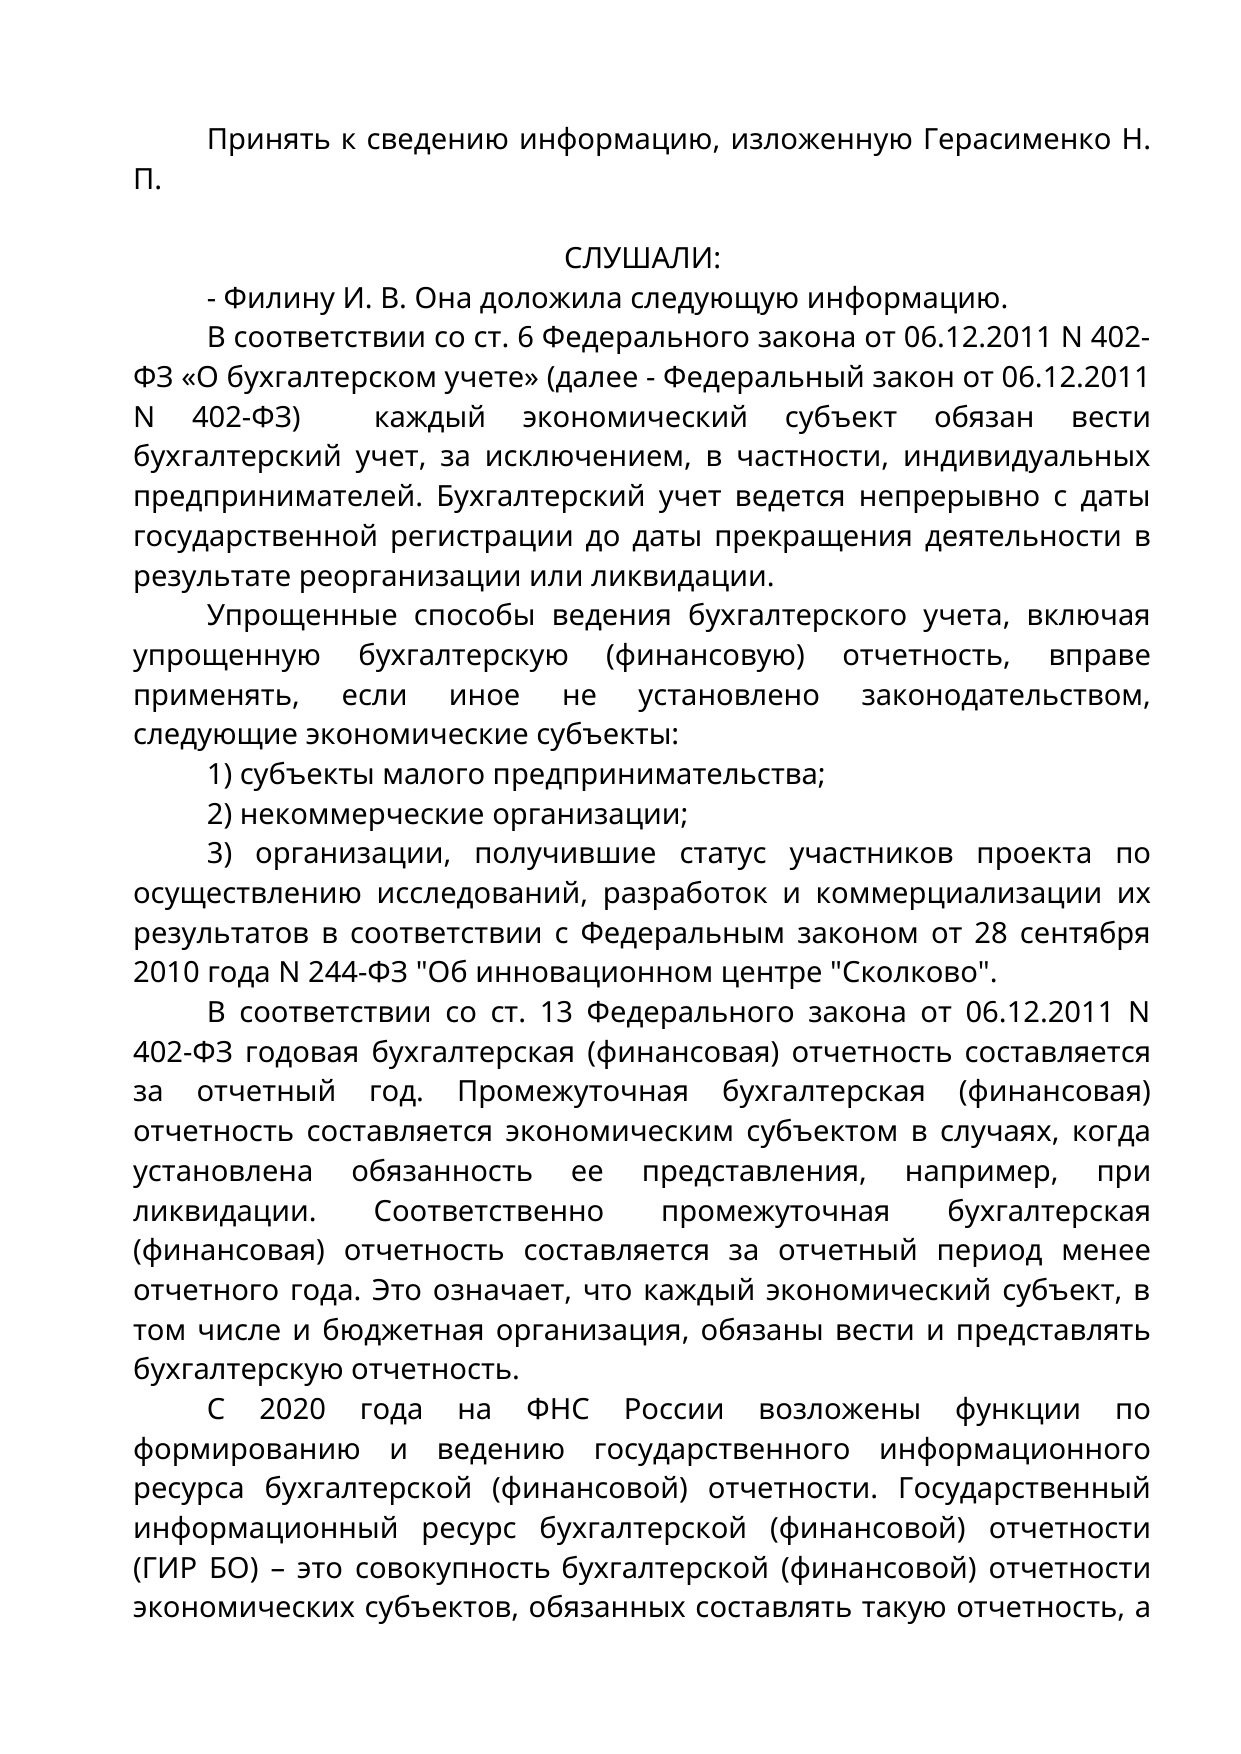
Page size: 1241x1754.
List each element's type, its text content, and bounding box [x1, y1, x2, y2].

text В соответствии со ст. 13 Федерального закона от 06.12.2011 N 402-ФЗ годовая бухгалтерская (финансовая) отчетность составляется за отчетный год. Промежуточная бухгалтерская (финансовая) отчетность составляется экономическим субъектом в случаях, когда установлена обязанность ее представления, например, при ликвидации. Соответственно промежуточная бухгалтерская (финансовая) отчетность составляется за отчетный период менее отчетного года. Это означает, что каждый экономический субъект, в том числе и бюджетная организация, обязаны вести и представлять бухгалтерскую отчетность. [133, 991, 1152, 1388]
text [133, 1388, 1152, 1626]
text Упрощенные способы ведения бухгалтерского учета, включая упрощенную бухгалтерскую (финансовую) отчетность, вправе применять, если иное не установлено законодательством, следующие экономические субъекты: [133, 594, 1152, 753]
text 2) некоммерческие организации; [133, 793, 1152, 833]
text 3) организации, получившие статус участников проекта по осуществлению исследований, разработок и коммерциализации их результатов в соответствии с Федеральным законом от 28 сентября 2010 года N 244-ФЗ "Об инновационном центре "Сколково". [133, 833, 1152, 991]
text - Филину И. В. Она доложила следующую информацию. [133, 277, 1152, 317]
text В соответствии со ст. 6 Федерального закона от 06.12.2011 N 402-ФЗ «О бухгалтерском учете» (далее - Федеральный закон от 06.12.2011 N 402-ФЗ) каждый экономический субъект обязан вести бухгалтерский учет, за исключением, в частности, индивидуальных предпринимателей. Бухгалтерский учет ведется непрерывно с даты государственной регистрации до даты прекращения деятельности в результате реорганизации или ликвидации. [133, 317, 1152, 594]
text 1) субъекты малого предпринимательства; [133, 753, 1152, 793]
text СЛУШАЛИ: [133, 237, 1152, 277]
text Принять к сведению информацию, изложенную Герасименко Н. П. [133, 118, 1152, 198]
